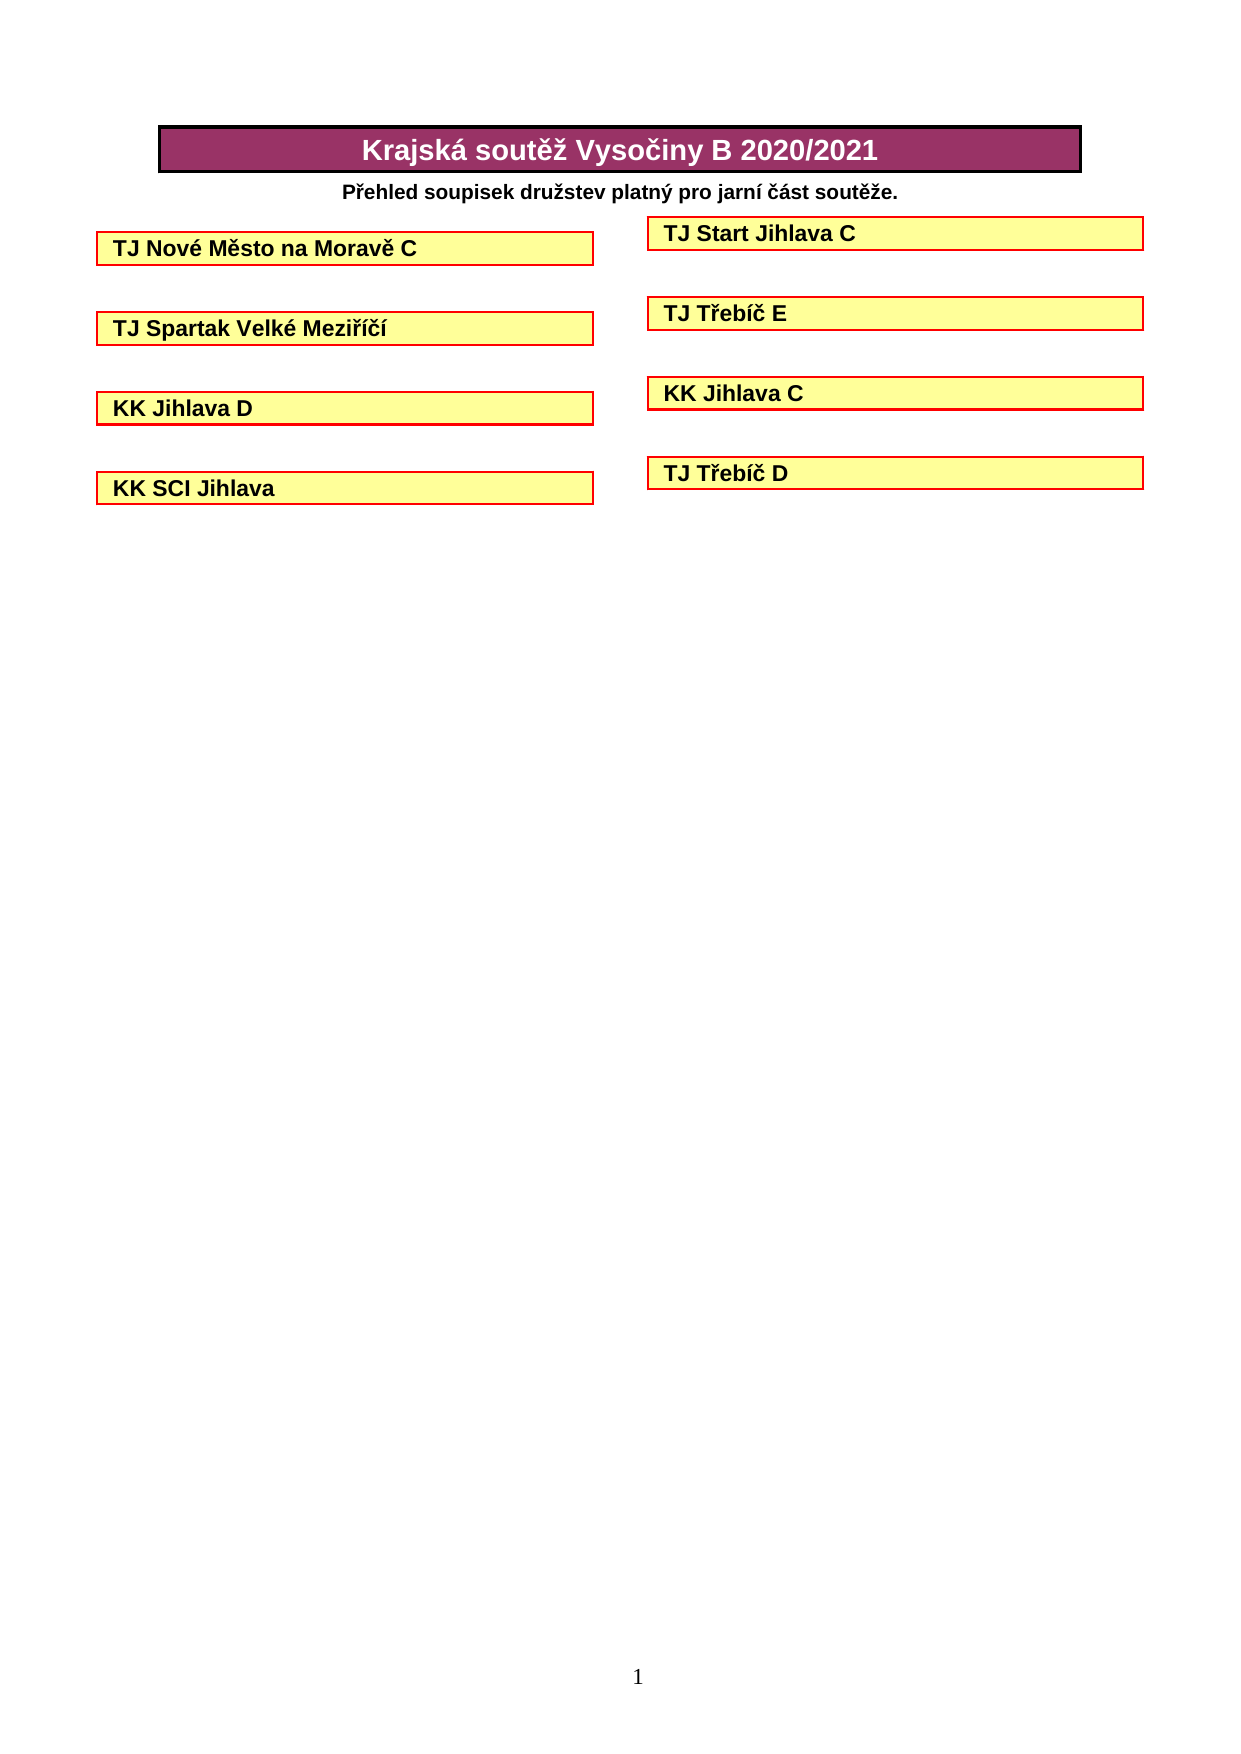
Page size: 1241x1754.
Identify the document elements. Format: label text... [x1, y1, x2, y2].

text KK Jihlava C [649, 378, 1142, 408]
text KK SCI Jihlava [98, 473, 592, 503]
text TJ Start Jihlava C [649, 218, 1142, 249]
subtitle Krajská soutěž Vysočiny B 2020/2021 [161, 129, 1079, 170]
text TJ Nové Město na Moravě C [98, 233, 592, 264]
text KK Jihlava D [98, 393, 592, 423]
text TJ Spartak Velké Meziříčí [98, 313, 592, 344]
text TJ Třebíč D [649, 458, 1142, 488]
text TJ Třebíč E [649, 298, 1142, 329]
text Přehled soupisek družstev platný pro jarní část soutěže. [106, 180, 1134, 204]
